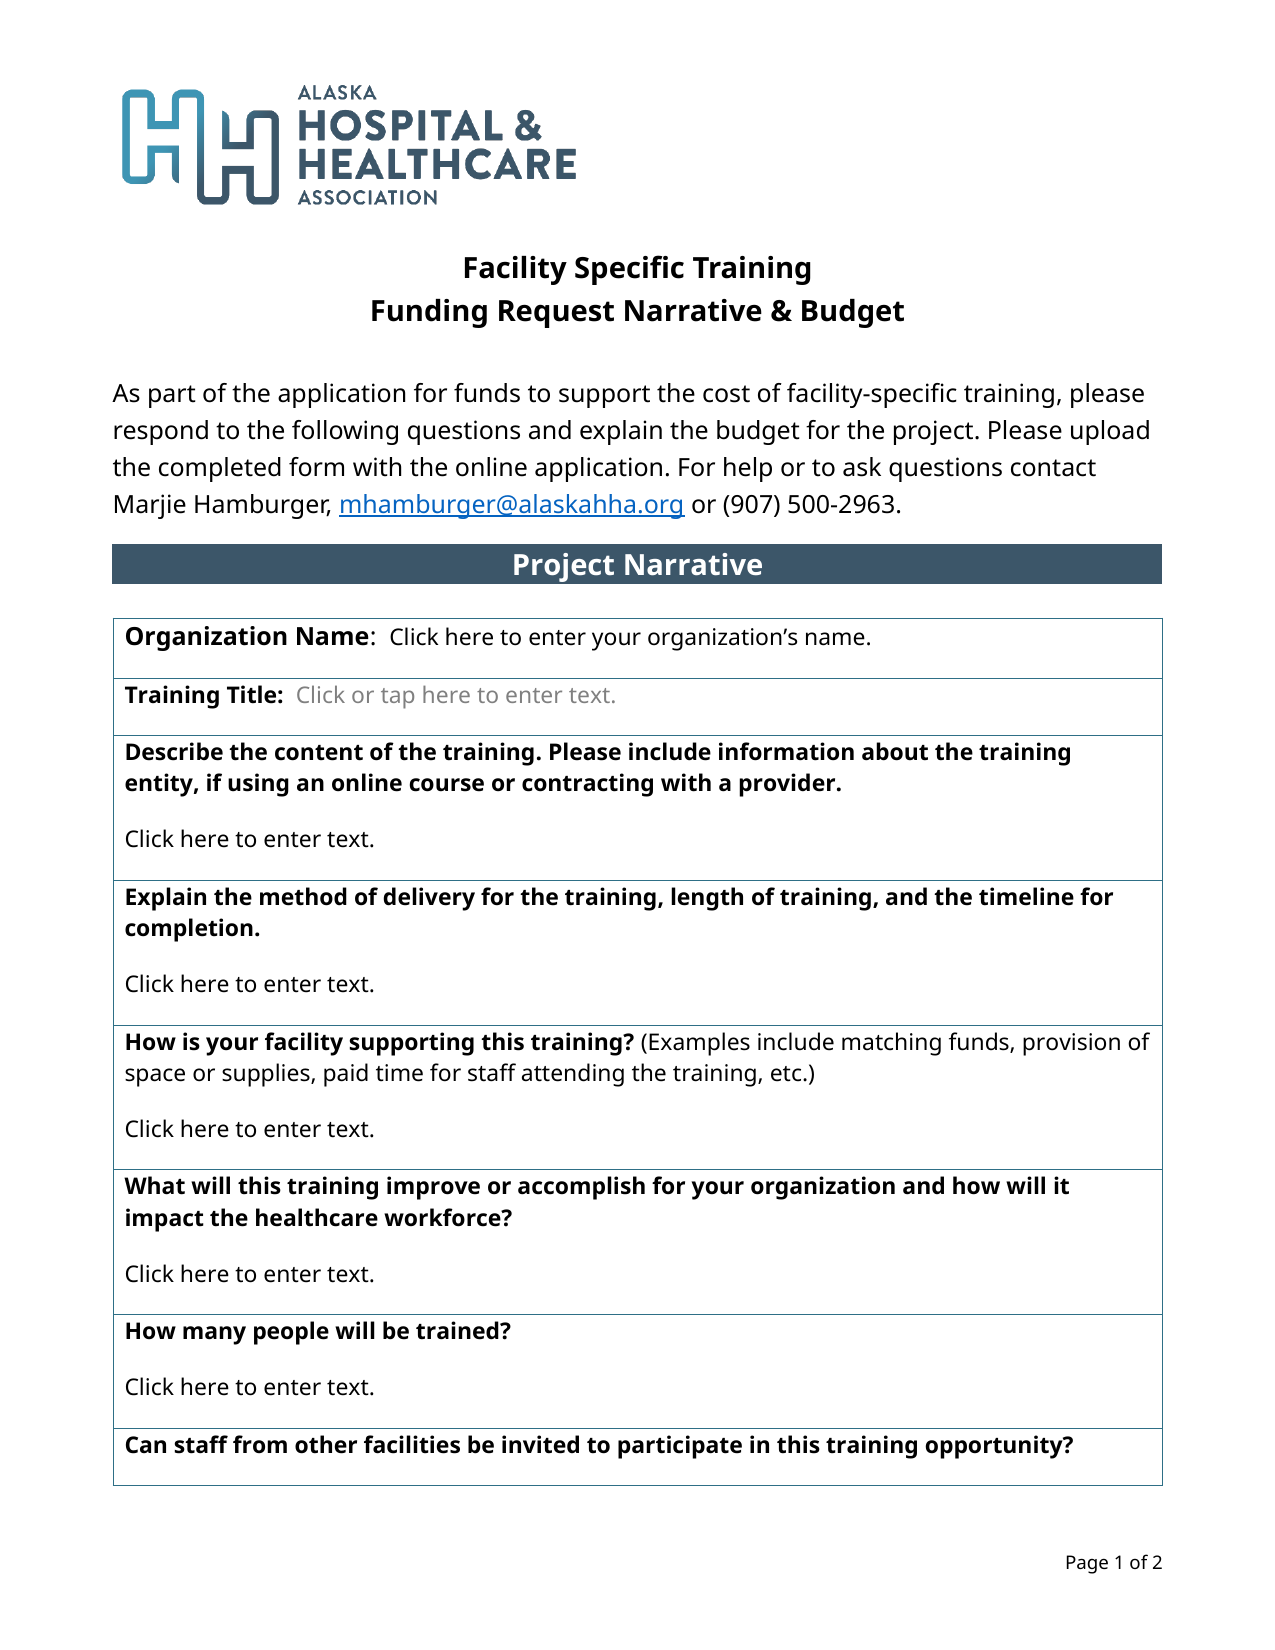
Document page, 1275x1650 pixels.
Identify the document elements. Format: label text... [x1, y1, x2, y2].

picture [112, 75, 586, 217]
text Funding Request Narrative & Budget [112, 291, 1162, 330]
table_cell Describe the content of the training. Please include information about the training entity, if using an online course or contracting with a provider. [114, 736, 1162, 880]
table_cell What will this training improve or accomplish for your organization and how will it impact the healthcare workforce? [114, 1170, 1162, 1314]
table_cell Explain the method of delivery for the training, length of training, and the timeline for completion. [114, 881, 1162, 1024]
text Facility Specific Training [112, 248, 1162, 287]
text Project Narrative [112, 544, 1162, 584]
table_cell Training Title: [114, 679, 1162, 735]
text As part of the application for funds to support the cost of facility-specific training, please respond to the following questions and explain the budget for the project. Please upload the completed form with the online application. For help or to ask questions contact Marjie Hamburger, mhamburger@alaskahha.org or (907) 500-2963. [112, 376, 1162, 521]
table_cell How many people will be trained? [114, 1315, 1162, 1428]
table_cell How is your facility supporting this training? (Examples include matching funds, provision of space or supplies, paid time for staff attending the training, etc.) [114, 1026, 1162, 1169]
table_cell Can staff from other facilities be invited to participate in this training opportunity? [114, 1429, 1162, 1485]
table_header Organization Name: [114, 619, 1162, 678]
